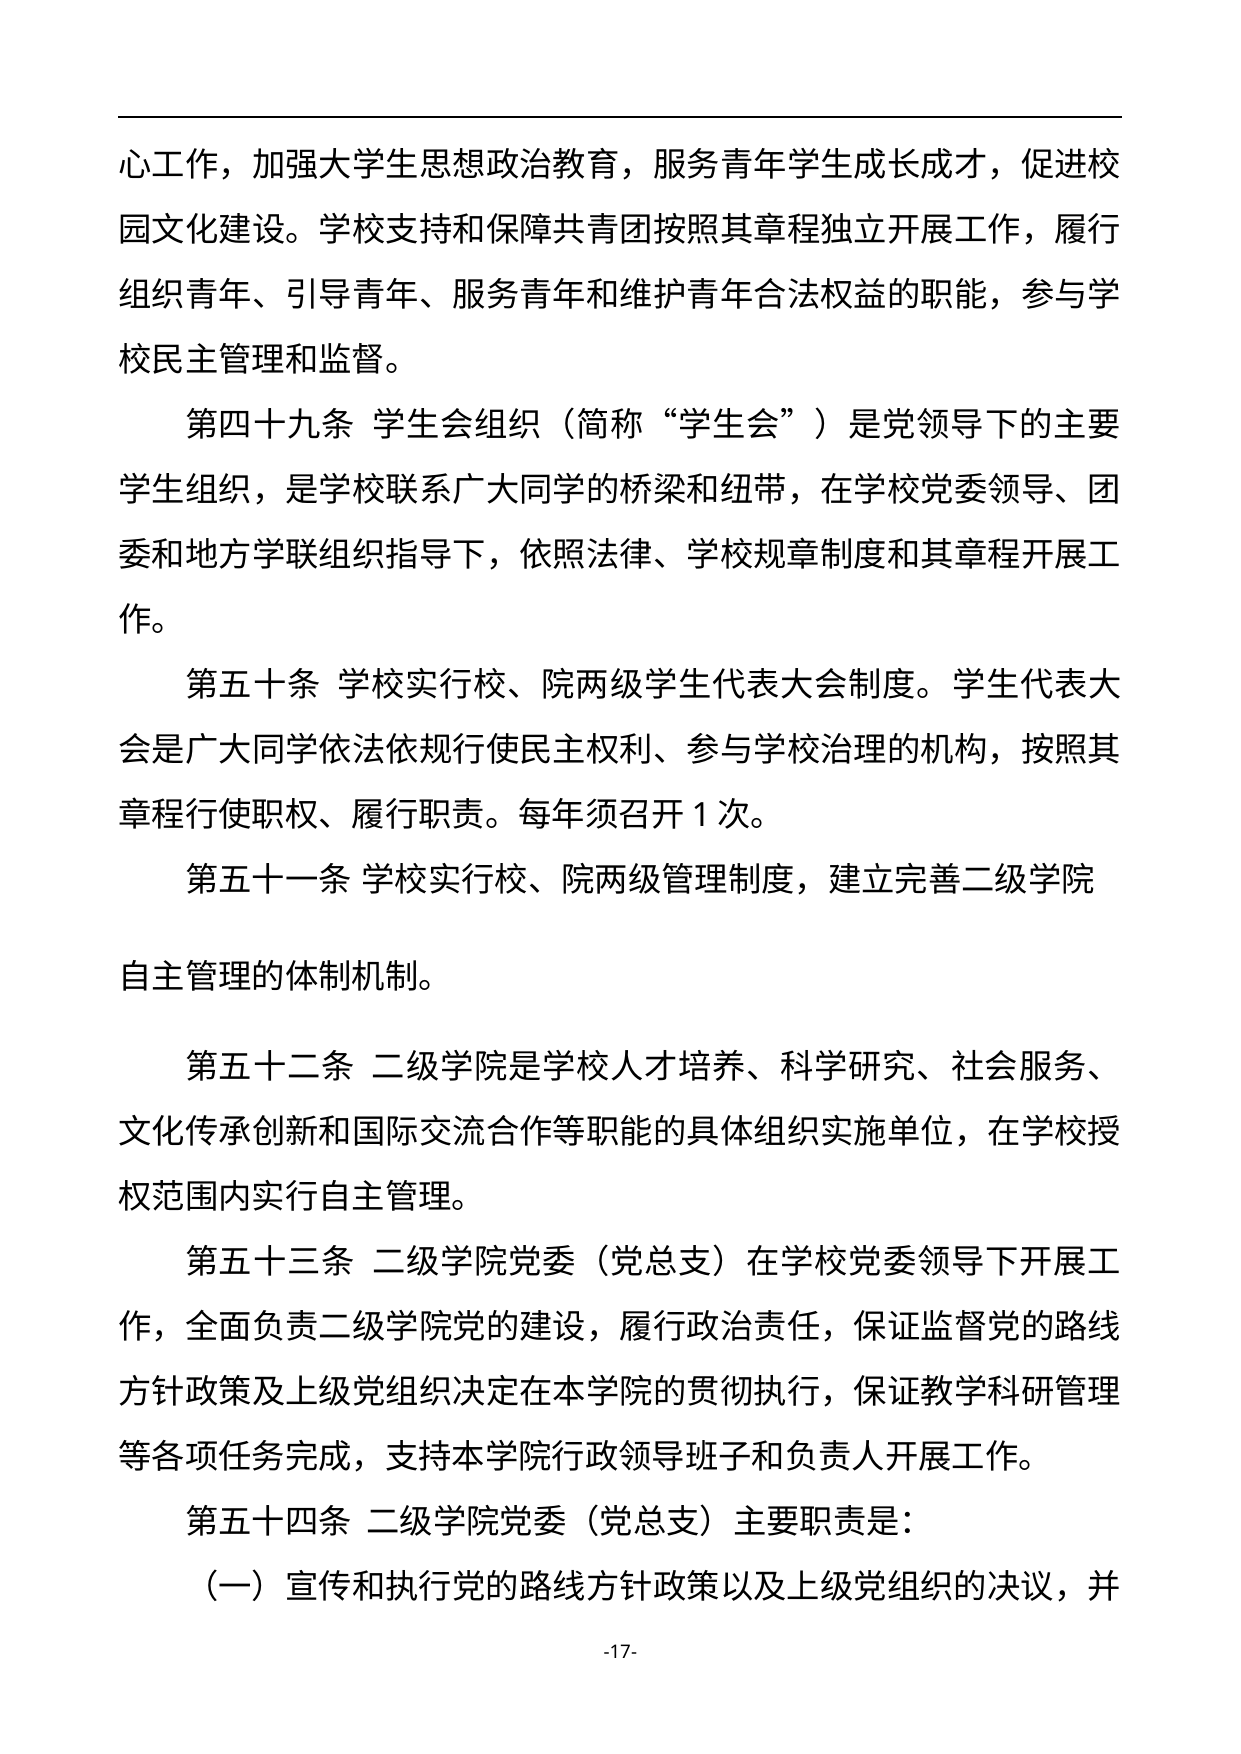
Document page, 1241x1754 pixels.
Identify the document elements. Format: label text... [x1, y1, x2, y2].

text 第五十四条 二级学院党委（党总支）主要职责是： [118, 1486, 1122, 1551]
text 第五十三条 二级学院党委（党总支）在学校党委领导下开展工作，全面负责二级学院党的建设，履行政治责任，保证监督党的路线方针政策及上级党组织决定在本学院的贯彻执行，保证教学科研管理等各项任务完成，支持本学院行政领导班子和负责人开展工作。 [118, 1226, 1122, 1486]
text 第五十二条 二级学院是学校人才培养、科学研究、社会服务、文化传承创新和国际交流合作等职能的具体组织实施单位，在学校授权范围内实行自主管理。 [118, 1031, 1122, 1226]
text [118, 129, 1122, 389]
text 第五十条 学校实行校、院两级学生代表大会制度。学生代表大会是广大同学依法依规行使民主权利、参与学校治理的机构，按照其章程行使职权、履行职责。每年须召开1次。 [118, 649, 1122, 844]
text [118, 1551, 1122, 1616]
text 第四十九条 学生会组织（简称“学生会”）是党领导下的主要学生组织，是学校联系广大同学的桥梁和纽带，在学校党委领导、团委和地方学联组织指导下，依照法律、学校规章制度和其章程开展工作。 [118, 389, 1122, 649]
text 第五十一条 学校实行校、院两级管理制度，建立完善二级学院自主管理的体制机制。 [118, 844, 1122, 1007]
